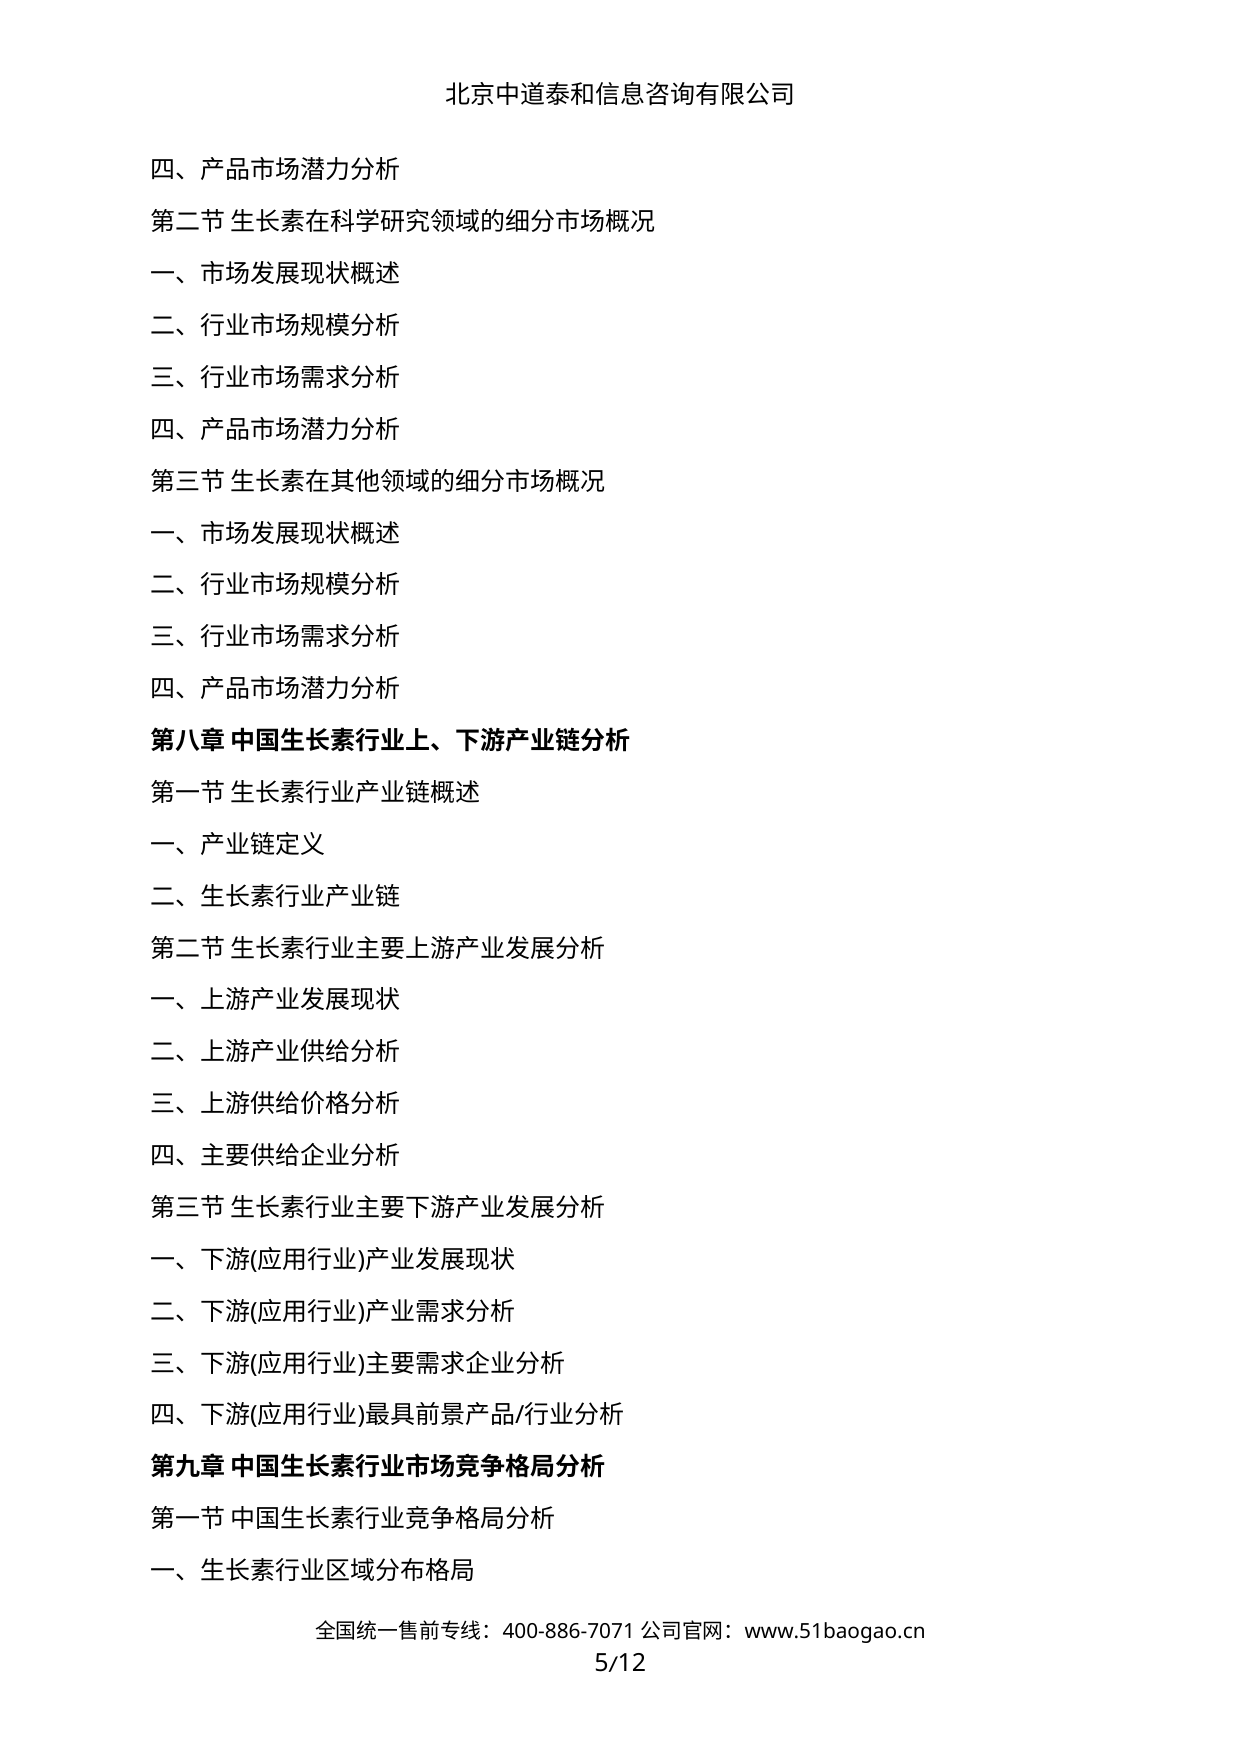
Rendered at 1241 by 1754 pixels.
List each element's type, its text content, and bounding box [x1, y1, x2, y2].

text 四、产品市场潜力分析 [150, 409, 1090, 446]
text 三、行业市场需求分析 [150, 617, 1090, 653]
text 二、生长素行业产业链 [150, 876, 1090, 912]
text 一、市场发展现状概述 [150, 513, 1090, 549]
text 一、产业链定义 [150, 824, 1090, 861]
text 一、生长素行业区域分布格局 [150, 1551, 1090, 1587]
text 四、下游(应用行业)最具前景产品/行业分析 [150, 1395, 1090, 1431]
text 第一节 中国生长素行业竞争格局分析 [150, 1499, 1090, 1535]
text 二、行业市场规模分析 [150, 565, 1090, 601]
text 二、下游(应用行业)产业需求分析 [150, 1291, 1090, 1327]
text 第二节 生长素在科学研究领域的细分市场概况 [150, 202, 1090, 238]
text 一、市场发展现状概述 [150, 254, 1090, 290]
text 三、行业市场需求分析 [150, 357, 1090, 394]
text 二、上游产业供给分析 [150, 1032, 1090, 1068]
text 第三节 生长素在其他领域的细分市场概况 [150, 461, 1090, 497]
text 一、下游(应用行业)产业发展现状 [150, 1239, 1090, 1276]
text 第一节 生长素行业产业链概述 [150, 772, 1090, 809]
text 第九章 中国生长素行业市场竞争格局分析 [150, 1447, 1090, 1483]
text 三、上游供给价格分析 [150, 1084, 1090, 1120]
text 三、下游(应用行业)主要需求企业分析 [150, 1343, 1090, 1379]
text 四、产品市场潜力分析 [150, 150, 1090, 186]
text 第三节 生长素行业主要下游产业发展分析 [150, 1187, 1090, 1224]
text 第二节 生长素行业主要上游产业发展分析 [150, 928, 1090, 964]
text 四、产品市场潜力分析 [150, 669, 1090, 705]
text 二、行业市场规模分析 [150, 306, 1090, 342]
text 一、上游产业发展现状 [150, 980, 1090, 1016]
text 第八章 中国生长素行业上、下游产业链分析 [150, 721, 1090, 757]
text 四、主要供给企业分析 [150, 1136, 1090, 1172]
